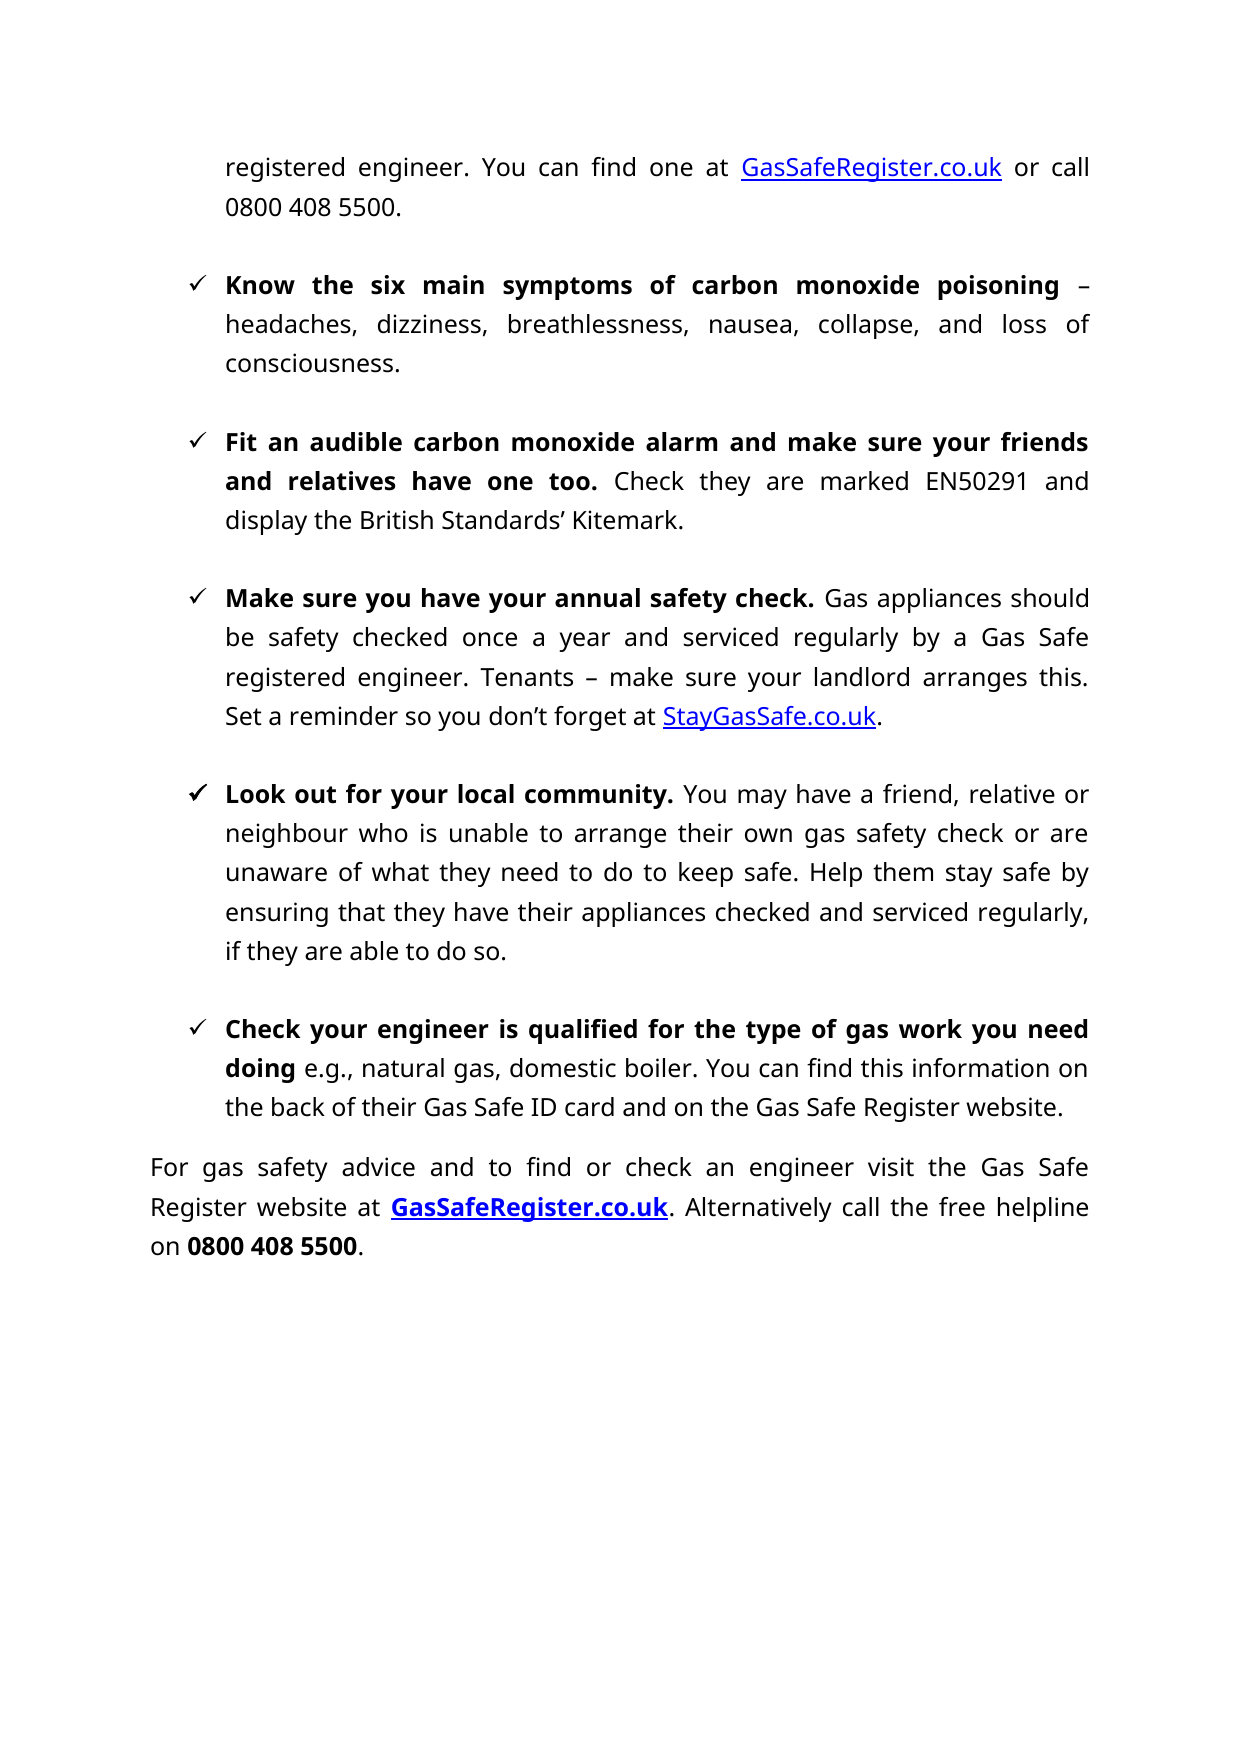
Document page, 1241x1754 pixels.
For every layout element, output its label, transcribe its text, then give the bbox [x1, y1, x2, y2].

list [187, 150, 1090, 223]
list Look out for your local community. You may have a friend, relative or neighbour who is unable to arrange their own gas safety check or are unaware of what they need to do to keep safe. Help them stay safe by ensuring that they have their appliances checked and serviced regularly, if they are able to do so. [187, 777, 1090, 967]
list Fit an audible carbon monoxide alarm and make sure your friends and relatives have one too. Check they are marked EN50291 and display the British Standards’ Kitemark. [187, 424, 1090, 537]
list Make sure you have your annual safety check. Gas appliances should be safety checked once a year and serviced regularly by a Gas Safe registered engineer. Tenants – make sure your landlord arranges this. Set a reminder so you don’t forget at StayGasSafe.co.uk. [187, 581, 1090, 732]
list Check your engineer is qualified for the type of gas work you need doing e.g., natural gas, domestic boiler. You can find this information on the back of their Gas Safe ID card and on the Gas Safe Register website. [187, 1012, 1090, 1124]
text For gas safety advice and to find or check an engineer visit the Gas Safe Register website at GasSafeRegister.co.uk. Alternatively call the free helpline on 0800 408 5500. [150, 1150, 1090, 1262]
list Know the six main symptoms of carbon monoxide poisoning – headaches, dizziness, breathlessness, nausea, collapse, and loss of consciousness. [187, 267, 1090, 380]
